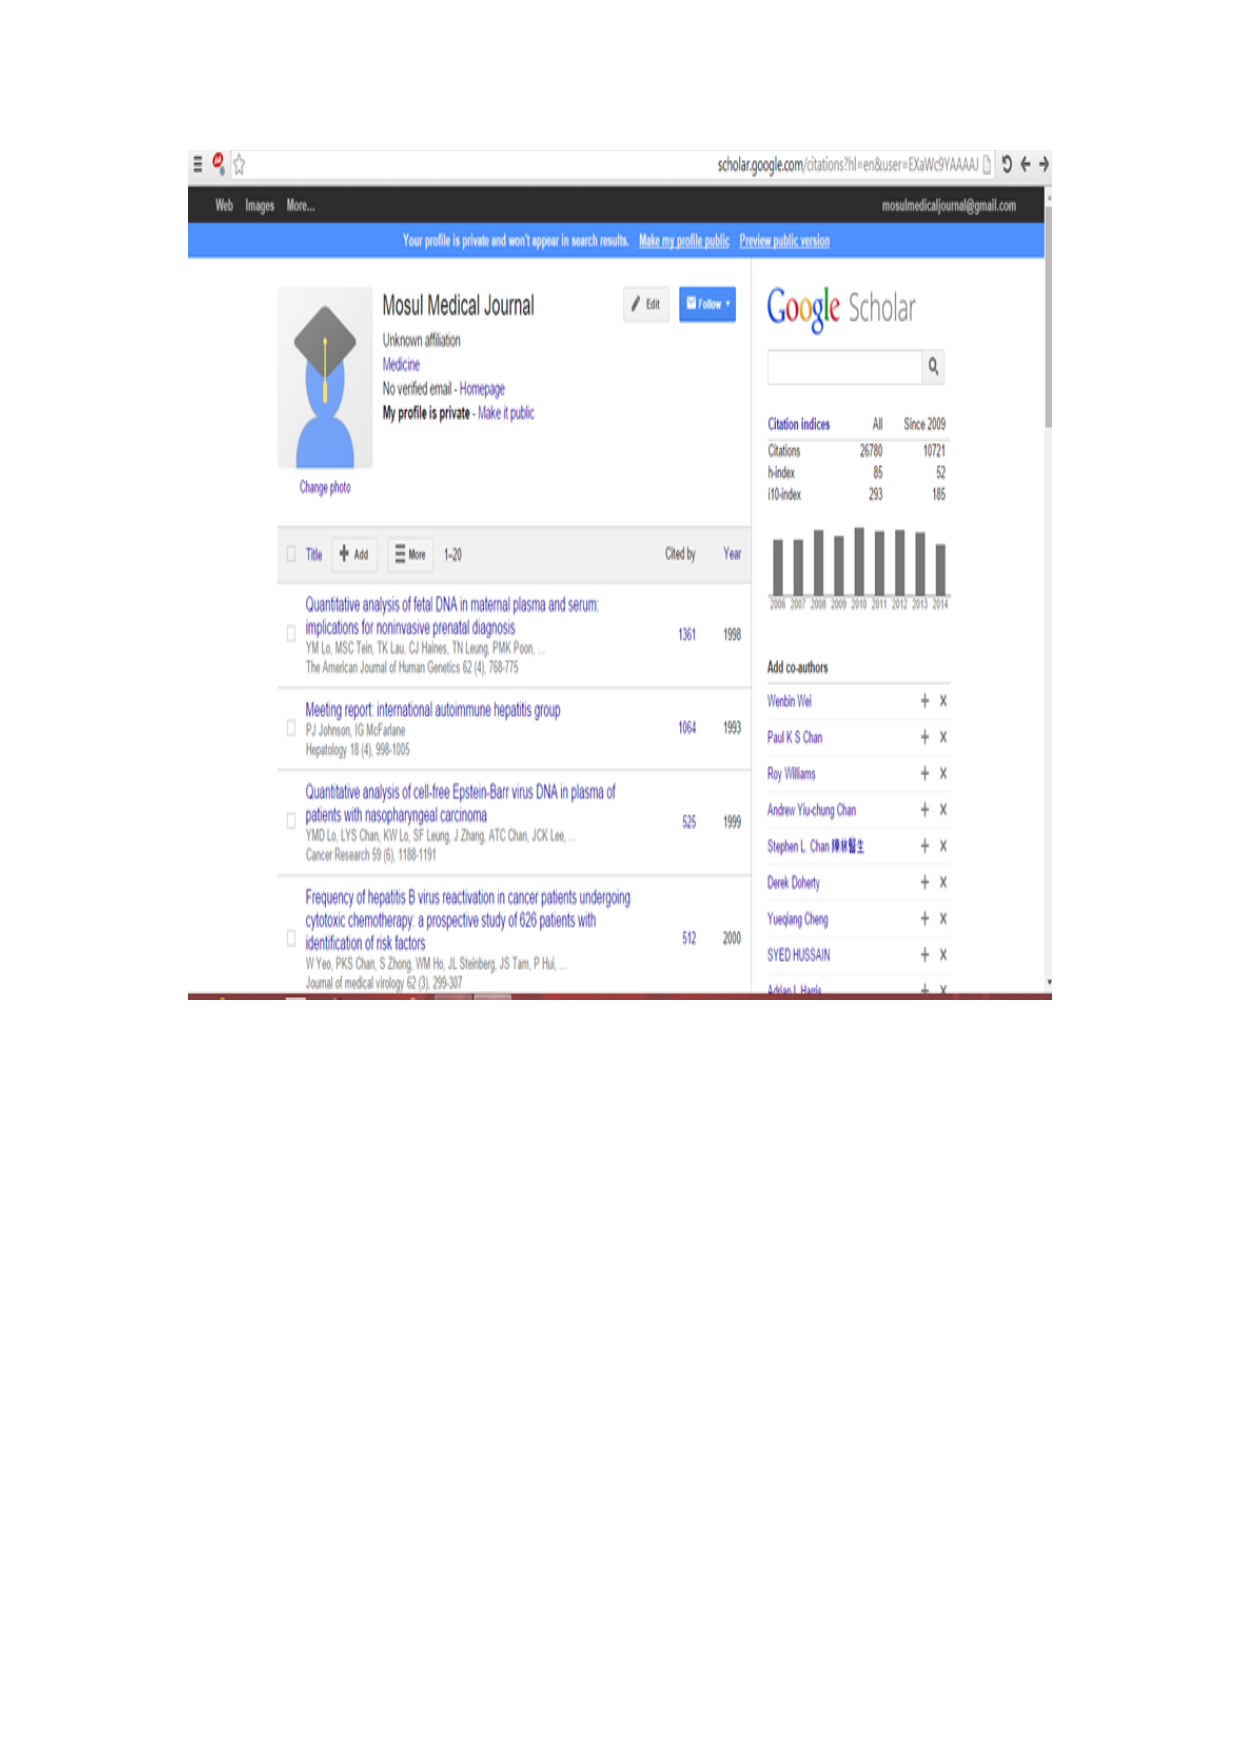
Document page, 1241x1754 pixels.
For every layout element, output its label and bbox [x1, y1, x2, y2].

picture [188, 150, 1052, 1000]
